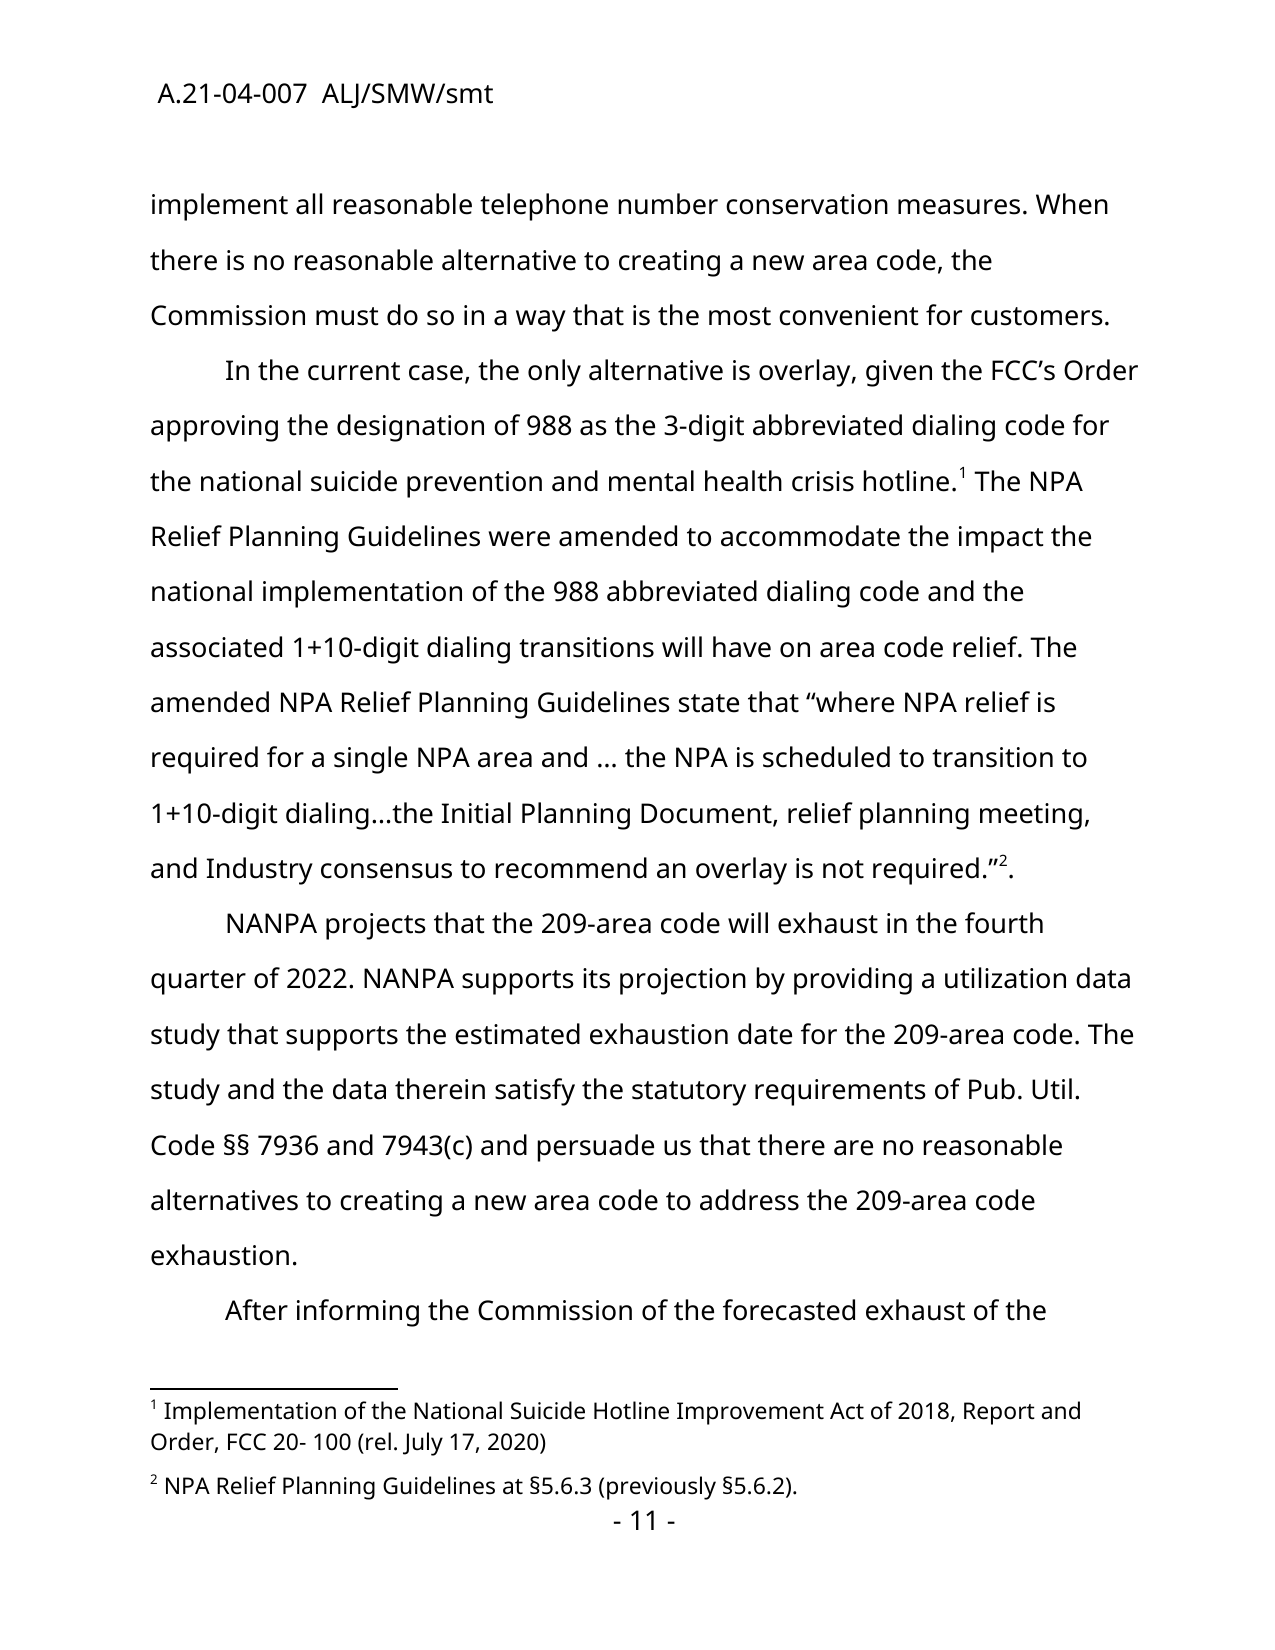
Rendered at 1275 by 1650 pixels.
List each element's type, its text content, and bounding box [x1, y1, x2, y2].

text After informing the Commission of the forecasted exhaust of the [150, 1292, 1140, 1329]
text NANPA projects that the 209-area code will exhaust in the fourth quarter of 2022. NANPA supports its projection by providing a utilization data study that supports the estimated exhaustion date for the 209-area code. The study and the data therein satisfy the statutory requirements of Pub. Util. Code §§ 7936 and 7943(c) and persuade us that there are no reasonable alternatives to creating a new area code to address the 209-area code exhaustion. [150, 905, 1140, 1273]
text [150, 186, 1140, 333]
text In the current case, the only alternative is overlay, given the FCC’s Order approving the designation of 988 as the 3-digit abbreviated dialing code for the national suicide prevention and mental health crisis hotline. The NPA Relief Planning Guidelines were amended to accommodate the impact the national implementation of the 988 abbreviated dialing code and the associated 1+10-digit dialing transitions will have on area code relief. The amended NPA Relief Planning Guidelines state that “where NPA relief is required for a single NPA area and … the NPA is scheduled to transition to 1+10-digit dialing…the Initial Planning Document, relief planning meeting, and Industry consensus to recommend an overlay is not required.”. [150, 352, 1140, 886]
